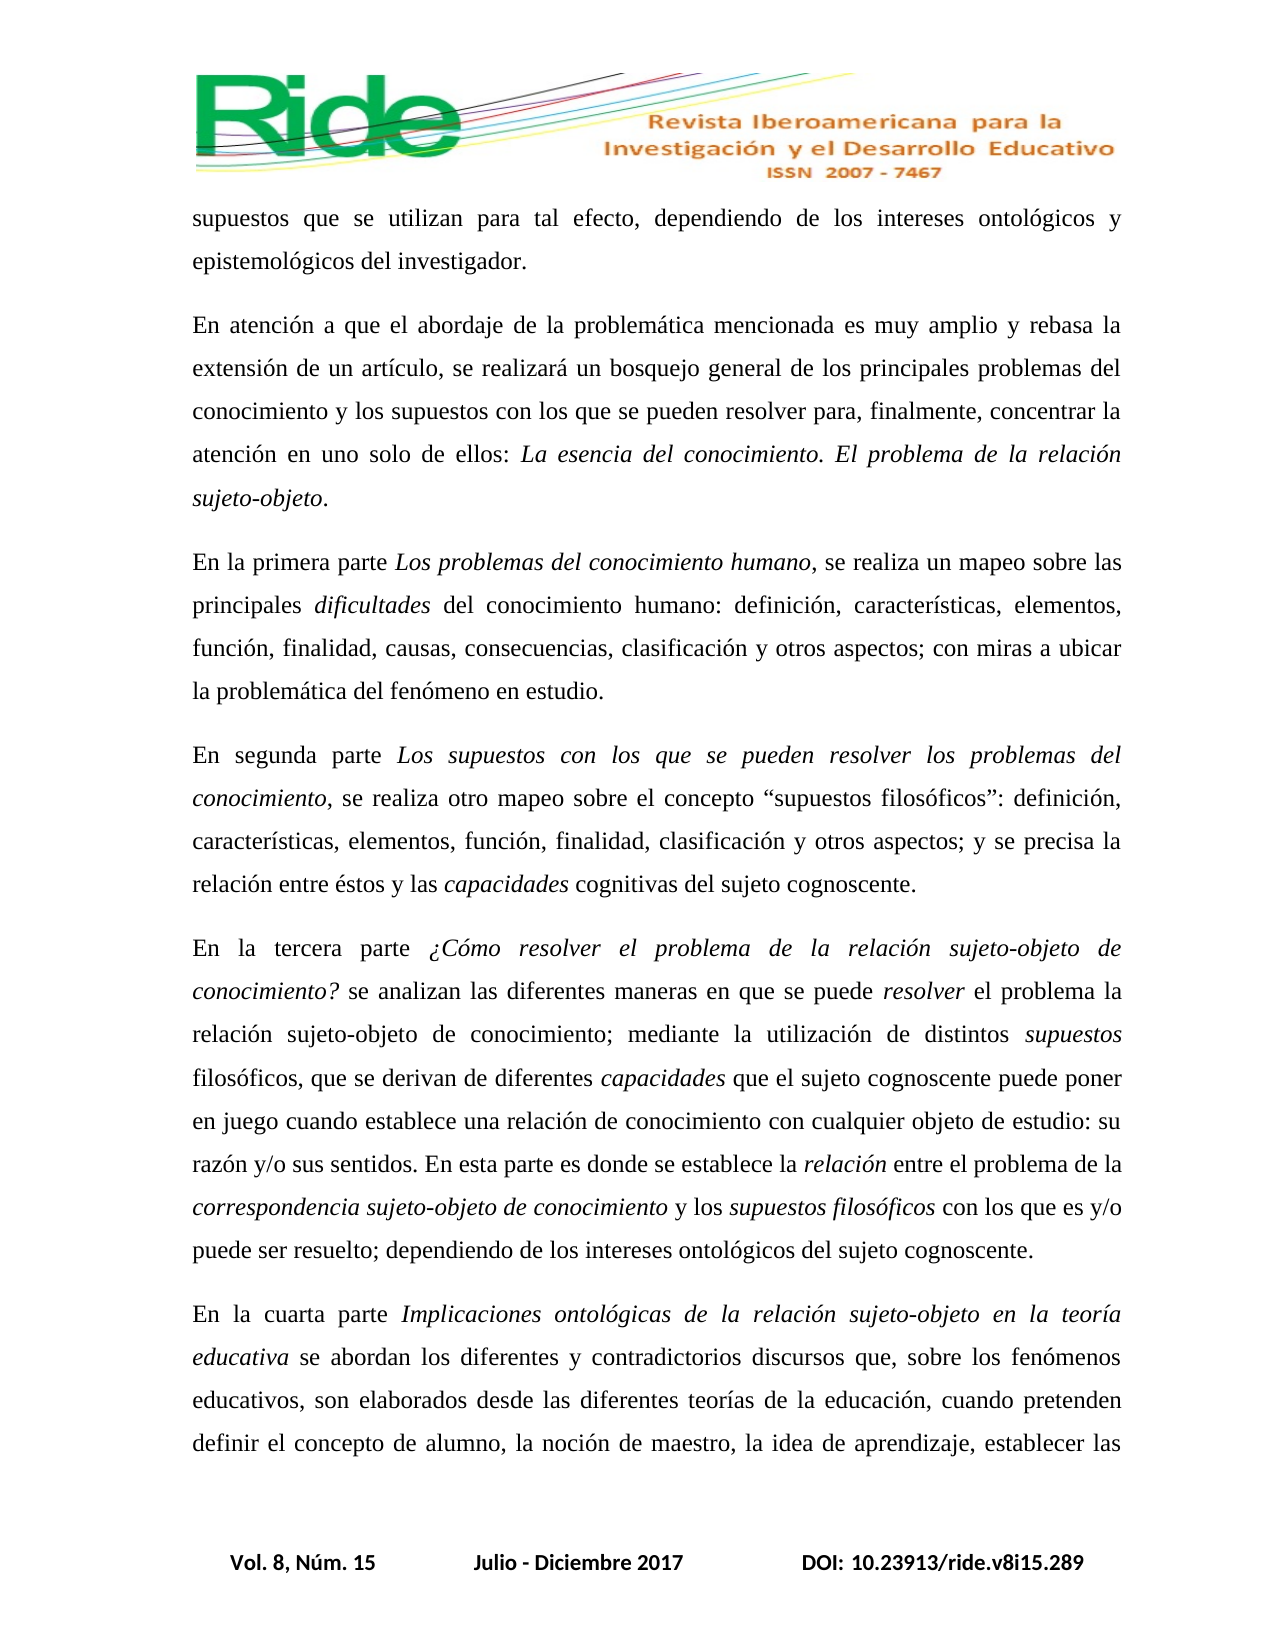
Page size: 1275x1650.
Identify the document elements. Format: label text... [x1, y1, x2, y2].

text En la primera parte Los problemas del conocimiento humano, se realiza un mapeo sobre las principales dificultades del conocimiento humano: definición, características, elementos, función, finalidad, causas, consecuencias, clasificación y otros aspectos; con miras a ubicar la problemática del fenómeno en estudio. [192, 547, 1122, 705]
picture [196, 73, 1118, 182]
text En la tercera parte ¿Cómo resolver el problema de la relación sujeto-objeto de conocimiento? se analizan las diferentes maneras en que se puede resolver el problema la relación sujeto-objeto de conocimiento; mediante la utilización de distintos supuestos filosóficos, que se derivan de diferentes capacidades que el sujeto cognoscente puede poner en juego cuando establece una relación de conocimiento con cualquier objeto de estudio: su razón y/o sus sentidos. En esta parte es donde se establece la relación entre el problema de la correspondencia sujeto-objeto de conocimiento y los supuestos filosóficos con los que es y/o puede ser resuelto; dependiendo de los intereses ontológicos del sujeto cognoscente. [192, 933, 1122, 1264]
text En atención a que el abordaje de la problemática mencionada es muy amplio y rebasa la extensión de un artículo, se realizará un bosquejo general de los principales problemas del conocimiento y los supuestos con los que se pueden resolver para, finalmente, concentrar la atención en uno solo de ellos: La esencia del conocimiento. El problema de la relación sujeto-objeto. [192, 310, 1122, 511]
text En segunda parte Los supuestos con los que se pueden resolver los problemas del conocimiento, se realiza otro mapeo sobre el concepto “supuestos filosóficos”: definición, características, elementos, función, finalidad, clasificación y otros aspectos; y se precisa la relación entre éstos y las capacidades cognitivas del sujeto cognoscente. [192, 740, 1122, 898]
